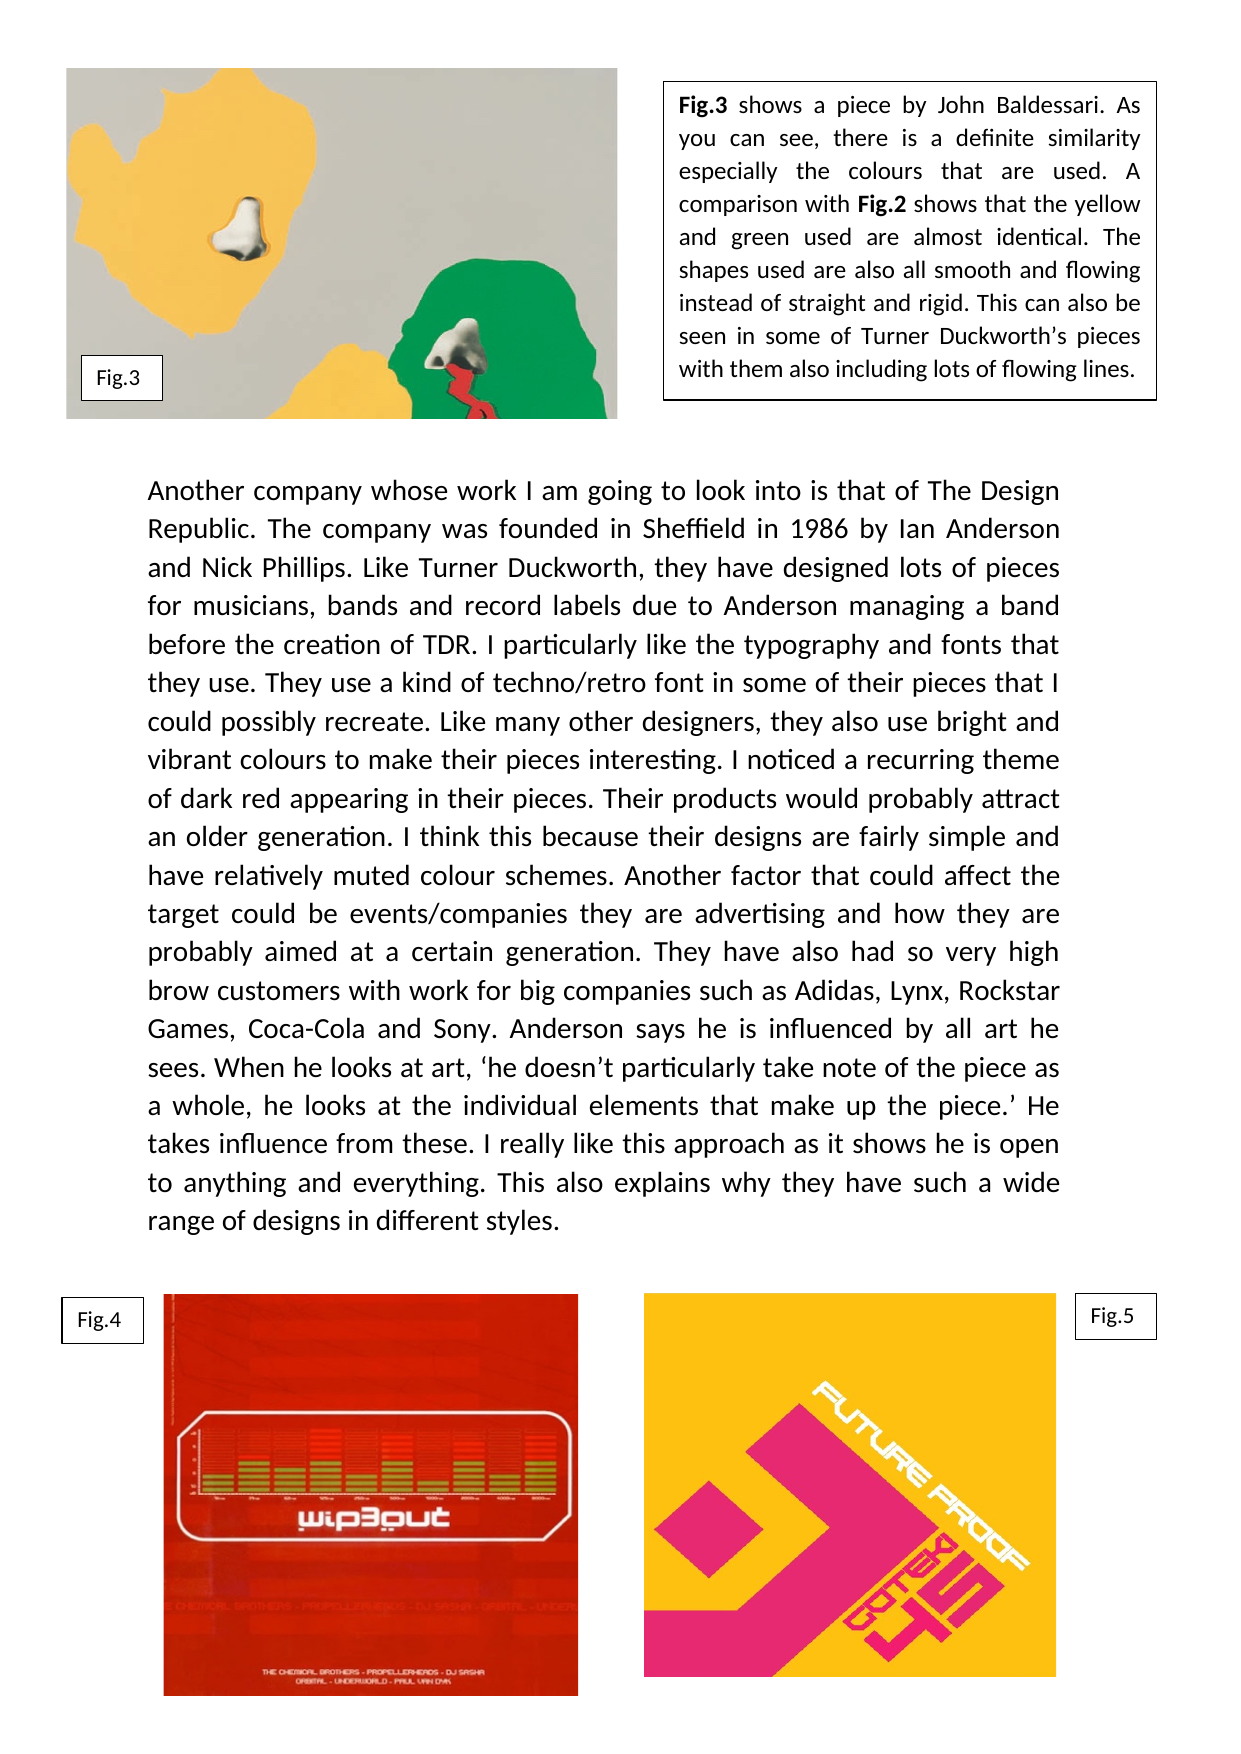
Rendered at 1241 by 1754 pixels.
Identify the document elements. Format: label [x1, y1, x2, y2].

picture [163, 1294, 579, 1696]
picture [66, 68, 618, 419]
picture [644, 1293, 1057, 1677]
